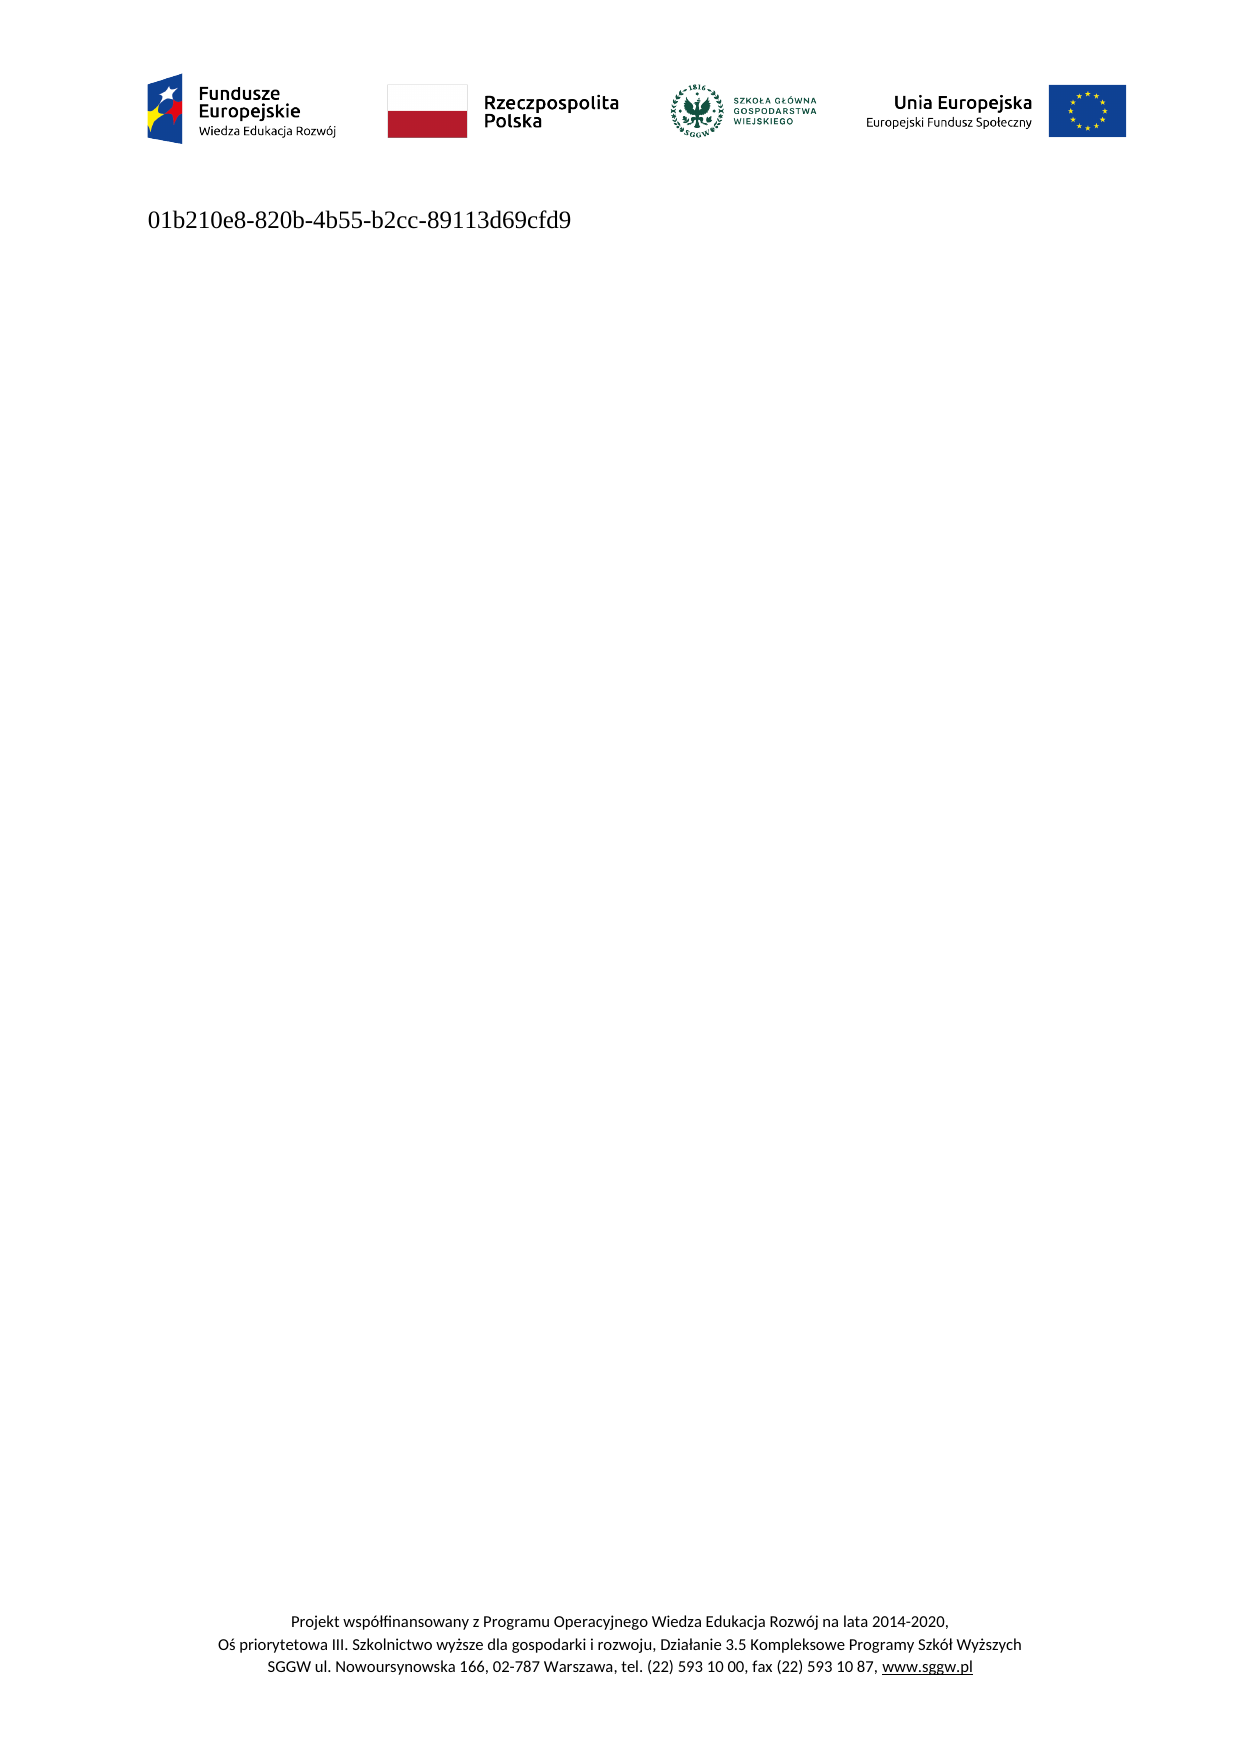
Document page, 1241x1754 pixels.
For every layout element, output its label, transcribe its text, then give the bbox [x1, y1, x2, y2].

text 01b210e8-820b-4b55-b2cc-89113d69cfd9 [148, 205, 1093, 234]
picture [147, 73, 1127, 144]
